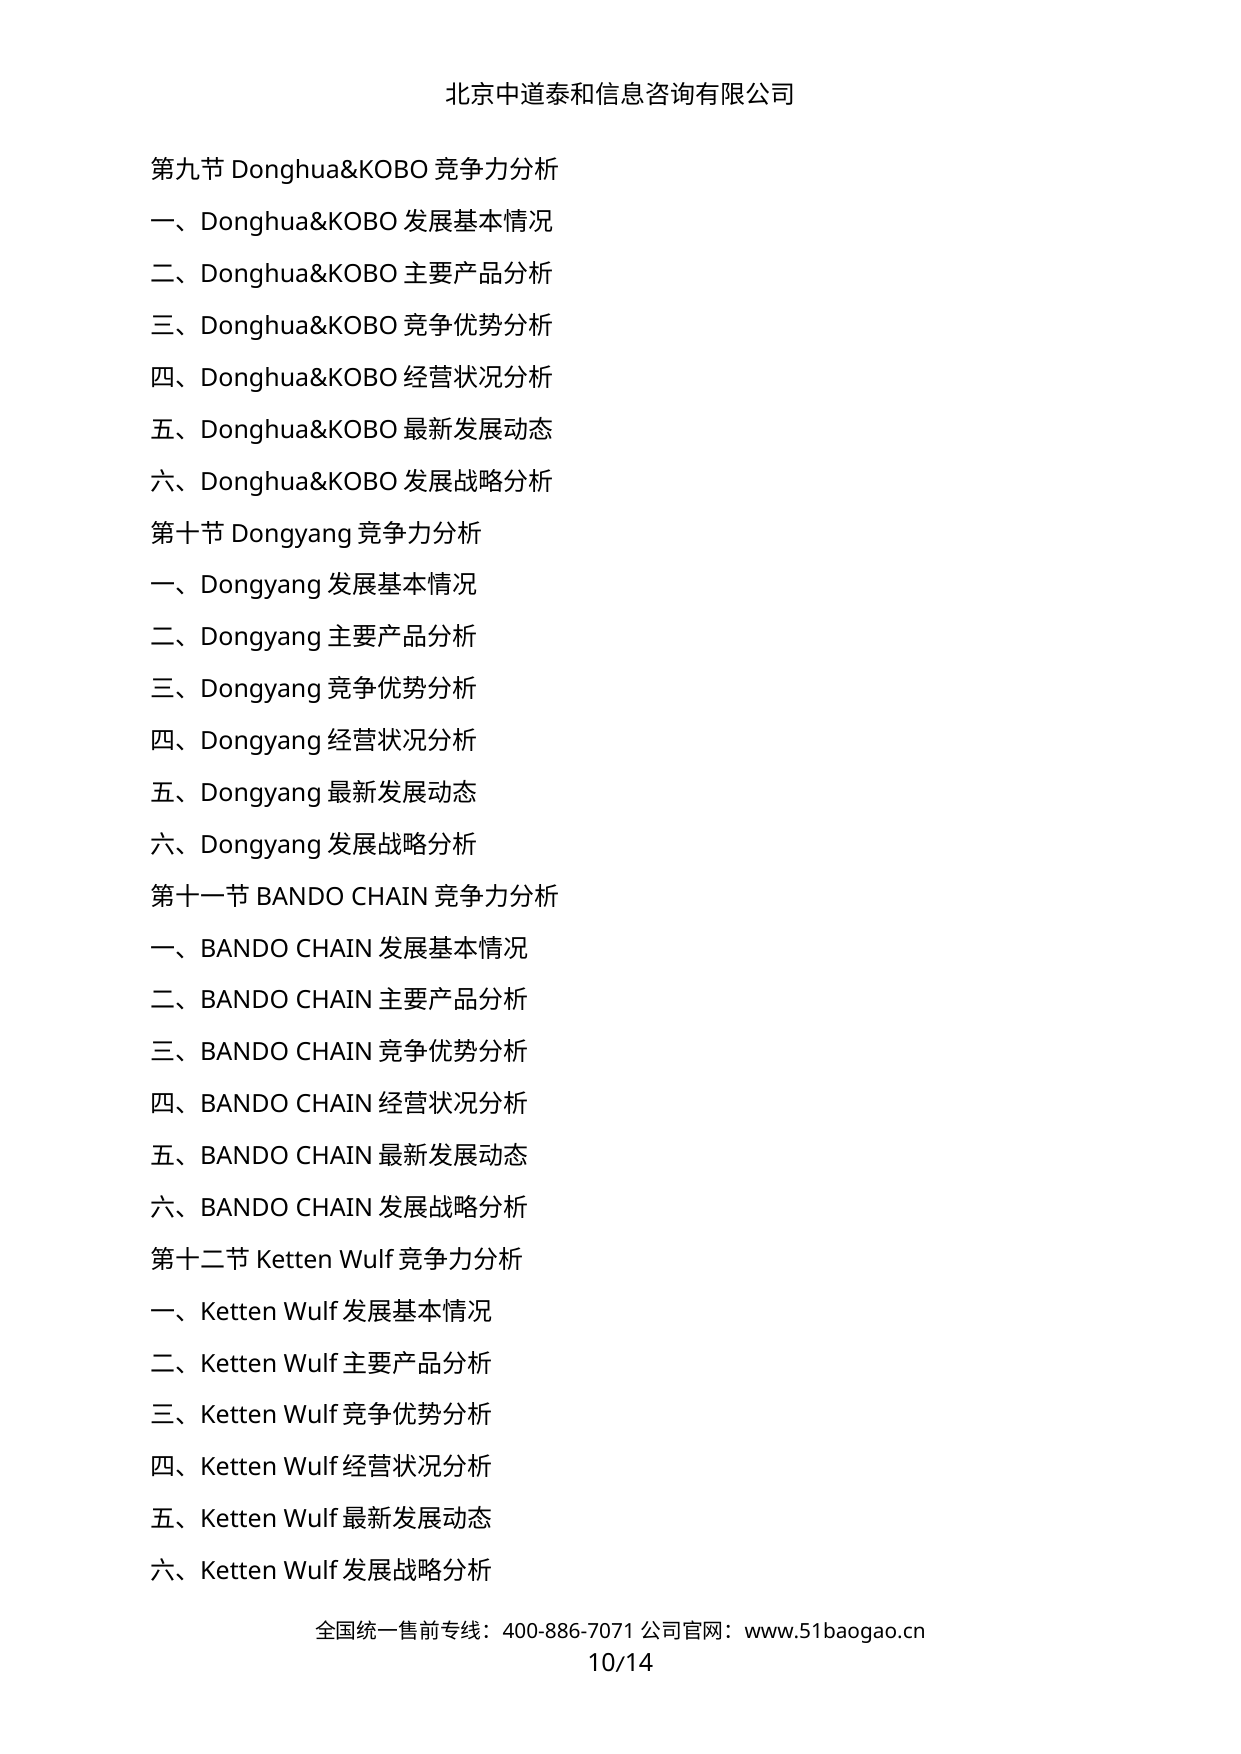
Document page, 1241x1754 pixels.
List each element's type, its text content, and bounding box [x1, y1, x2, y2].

text 二、Ketten Wulf主要产品分析 [150, 1343, 1090, 1379]
text 一、Dongyang发展基本情况 [150, 565, 1090, 601]
text 二、Donghua&KOBO主要产品分析 [150, 254, 1090, 290]
text 四、Donghua&KOBO经营状况分析 [150, 357, 1090, 394]
text 四、Ketten Wulf经营状况分析 [150, 1447, 1090, 1483]
text 三、BANDO CHAIN竞争优势分析 [150, 1032, 1090, 1068]
text 二、Dongyang主要产品分析 [150, 617, 1090, 653]
text 五、Donghua&KOBO最新发展动态 [150, 409, 1090, 446]
text 一、Ketten Wulf发展基本情况 [150, 1291, 1090, 1327]
text 第九节 Donghua&KOBO竞争力分析 [150, 150, 1090, 186]
text 六、Dongyang发展战略分析 [150, 824, 1090, 861]
text 一、Donghua&KOBO发展基本情况 [150, 202, 1090, 238]
text 三、Donghua&KOBO竞争优势分析 [150, 306, 1090, 342]
text 六、Donghua&KOBO发展战略分析 [150, 461, 1090, 497]
text 第十二节 Ketten Wulf竞争力分析 [150, 1239, 1090, 1276]
text 六、BANDO CHAIN发展战略分析 [150, 1187, 1090, 1224]
text 三、Dongyang竞争优势分析 [150, 669, 1090, 705]
text 第十节 Dongyang竞争力分析 [150, 513, 1090, 549]
text 四、BANDO CHAIN经营状况分析 [150, 1084, 1090, 1120]
text 五、BANDO CHAIN最新发展动态 [150, 1136, 1090, 1172]
text 四、Dongyang经营状况分析 [150, 721, 1090, 757]
text 第十一节 BANDO CHAIN竞争力分析 [150, 876, 1090, 912]
text 二、BANDO CHAIN主要产品分析 [150, 980, 1090, 1016]
text 三、Ketten Wulf竞争优势分析 [150, 1395, 1090, 1431]
text 六、Ketten Wulf发展战略分析 [150, 1551, 1090, 1587]
text 一、BANDO CHAIN发展基本情况 [150, 928, 1090, 964]
text 五、Dongyang最新发展动态 [150, 772, 1090, 809]
text 五、Ketten Wulf最新发展动态 [150, 1499, 1090, 1535]
